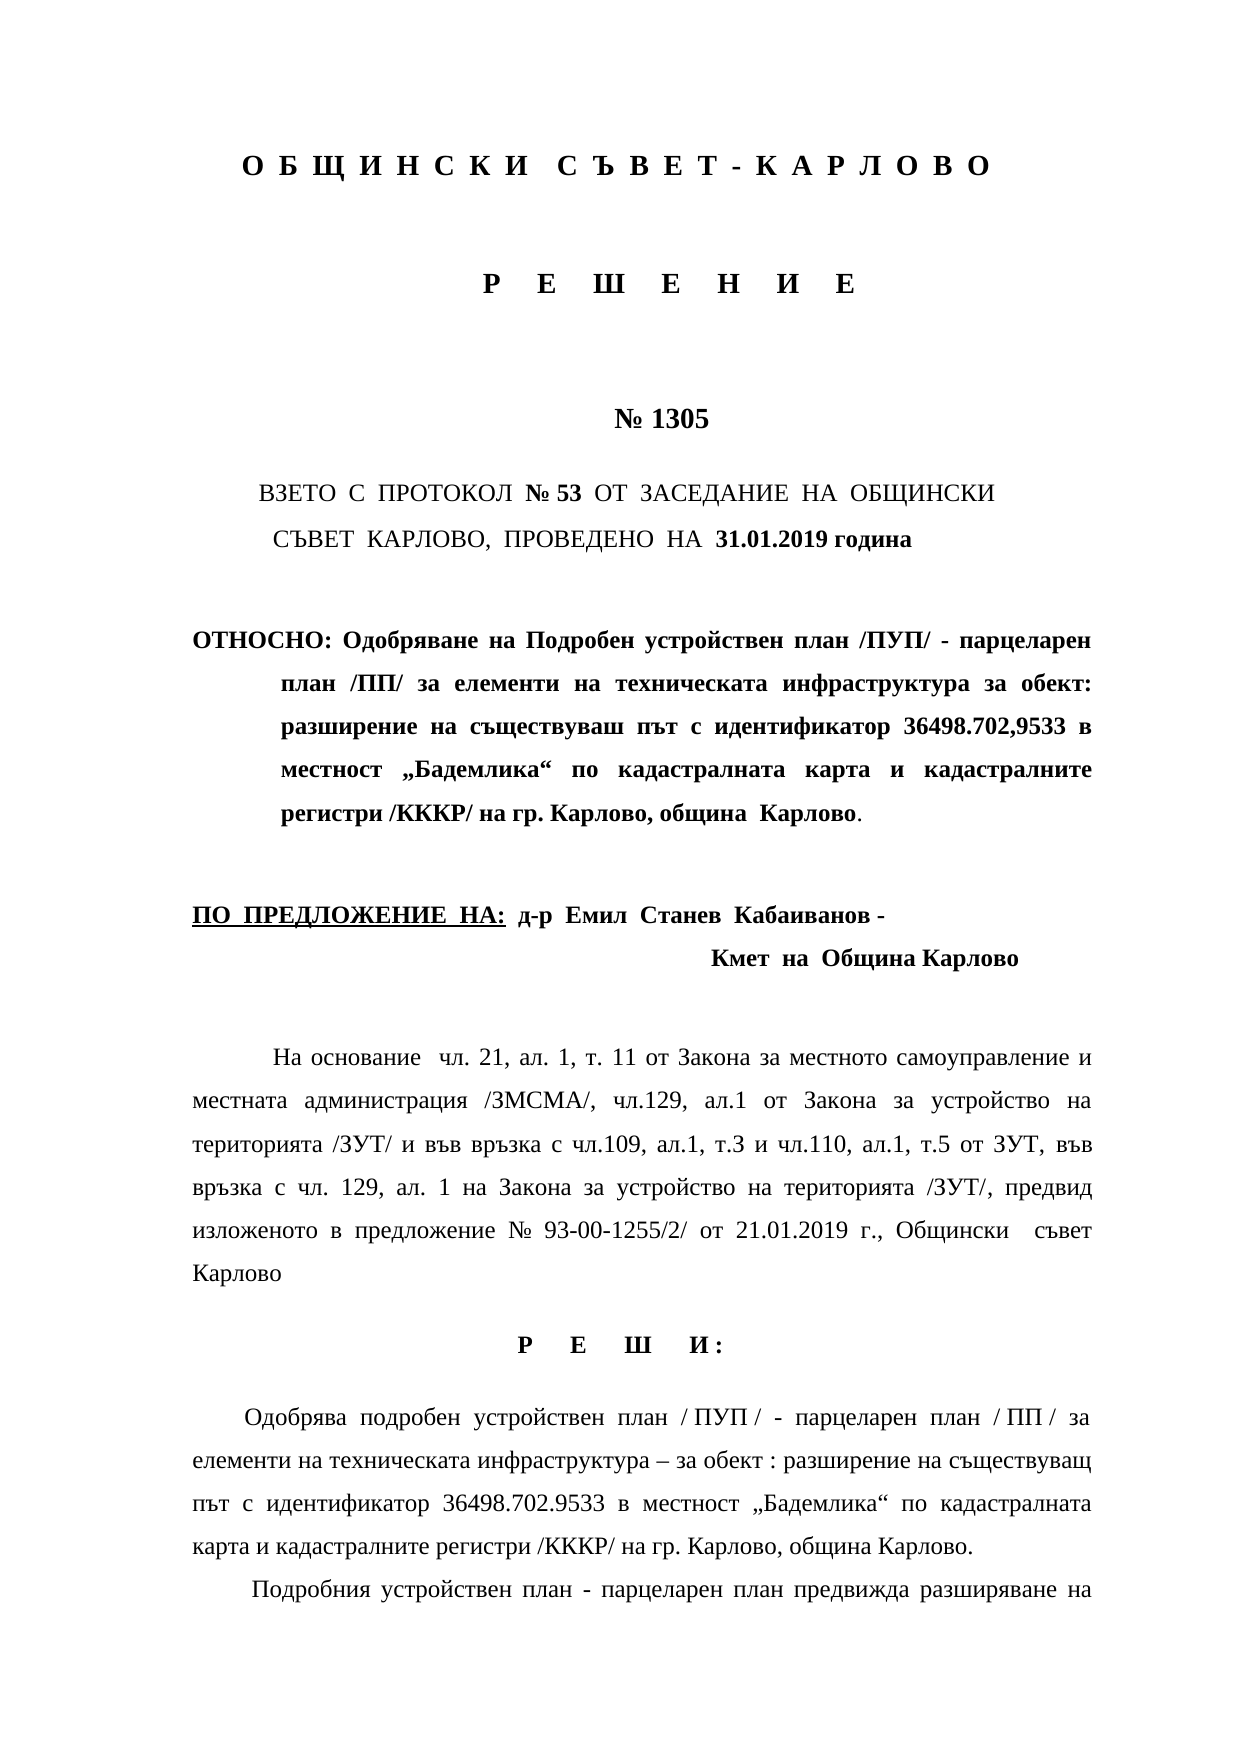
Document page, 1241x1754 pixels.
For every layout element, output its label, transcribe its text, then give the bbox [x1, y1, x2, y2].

text На основание чл. 21, ал. 1, т. 11 от Закона за местното самоуправление и местната администрация /ЗМСМА/, чл.129, ал.1 от Закона за устройство на територията /ЗУТ/ и във връзка с чл.109, ал.1, т.З и чл.110, ал.1, т.5 от ЗУТ, във връзка с чл. 129, ал. 1 на Закона за устройство на територията /ЗУТ/, предвид изложеното в предложение № 93-00-1255/2/ от 21.01.2019 г., Общински съвет Карлово [148, 1042, 1093, 1287]
text ВЗЕТО С ПРОТОКОЛ № 53 ОТ ЗАСЕДАНИЕ НА ОБЩИНСКИ [148, 478, 1084, 507]
text ОТНОСНО: Одобряване на Подробен устройствен план /ПУП/ - парцеларен план /ПП/ за елементи на техническата инфраструктура за обект: разширение на съществуваш път с идентификатор 36498.702,9533 в местност „Бадемлика“ по кадастралната карта и кадастралните регистри /КККР/ на гр. Карлово, община Карлово. [192, 625, 1093, 826]
text СЪВЕТ КАРЛОВО, ПРОВЕДЕНО НА 31.01.2019 година [210, 524, 1084, 553]
text № 1305 [210, 401, 1084, 434]
text Р Е Ш Е Н И Е [210, 267, 1084, 300]
text О Б Щ И Н С К И С Ъ В Е Т - К А Р Л О В О [148, 148, 1084, 181]
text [192, 1574, 1093, 1603]
text ПО ПРЕДЛОЖЕНИЕ НА: д-р Емил Станев Кабаиванов - [192, 900, 1093, 929]
text Р Е Ш И : [148, 1330, 1093, 1359]
text Кмет на Община Карлово [192, 943, 1093, 972]
text Одобрява подробен устройствен план / ПУП / - парцеларен план / ПП / за елементи на техническата инфраструктура – за обект : разширение на съществуващ път с идентификатор 36498.702.9533 в местност „Бадемлика“ по кадастралната карта и кадастралните регистри /КККР/ на гр. Карлово, община Карлово. [148, 1402, 1093, 1560]
